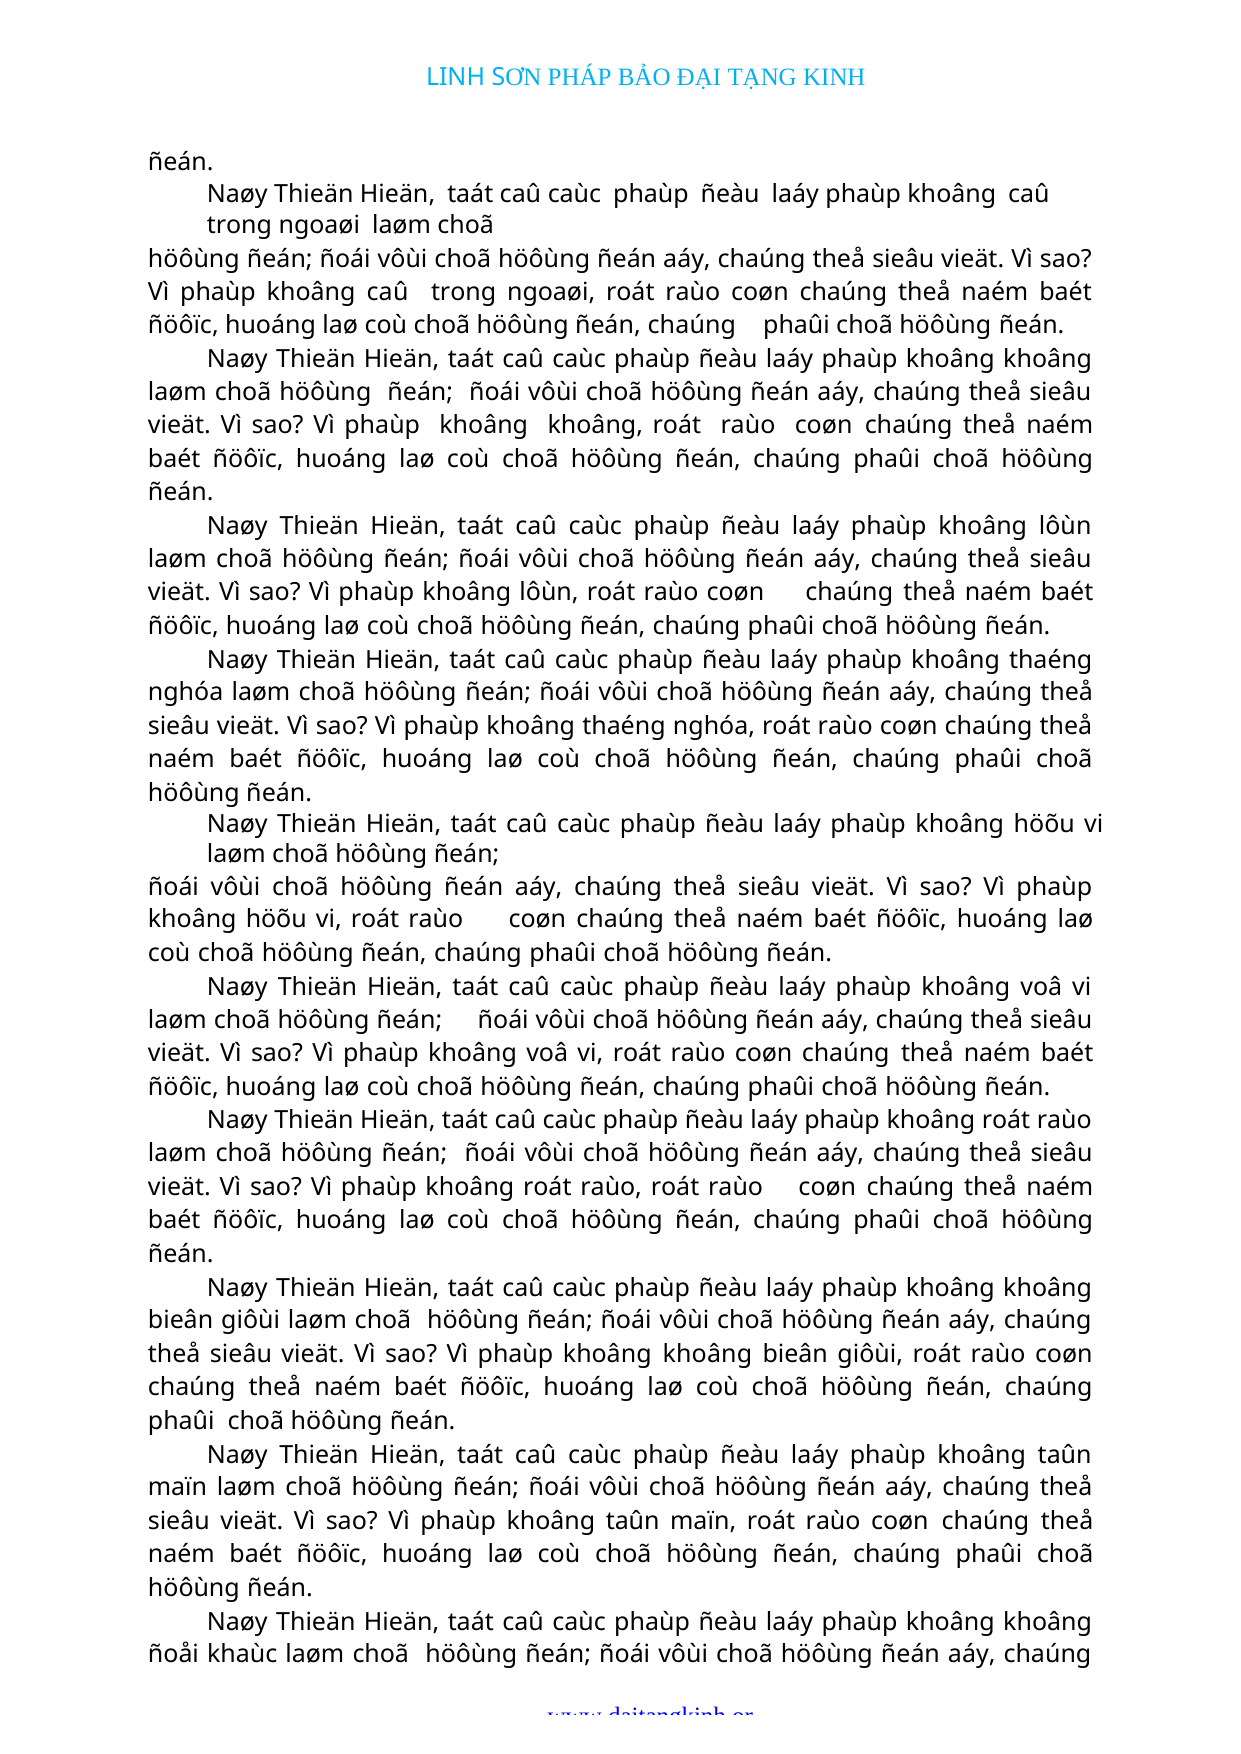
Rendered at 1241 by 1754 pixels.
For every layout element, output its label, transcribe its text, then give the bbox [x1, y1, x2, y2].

text ñoái vôùi choã höôùng ñeán aáy, chaúng theå sieâu vieät. Vì sao? Vì phaùp khoâng höõu vi, roát raùo coøn chaúng theå naém baét ñöôïc, huoáng laø coù choã höôùng ñeán, chaúng phaûi choã höôùng ñeán. [148, 868, 1093, 968]
text Naøy Thieän Hieän, taát caû caùc phaùp ñeàu laáy phaùp khoâng caû trong ngoaøi laøm choã [207, 177, 1105, 240]
text Naøy Thieän Hieän, taát caû caùc phaùp ñeàu laáy phaùp khoâng thaéng nghóa laøm choã höôùng ñeán; ñoái vôùi choã höôùng ñeán aáy, chaúng theå sieâu vieät. Vì sao? Vì phaùp khoâng thaéng nghóa, roát raùo coøn chaúng theå naém baét ñöôïc, huoáng laø coù choã höôùng ñeán, chaúng phaûi choã höôùng ñeán. [148, 641, 1093, 808]
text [148, 1603, 1093, 1670]
text ñeán. [148, 145, 1105, 177]
text Naøy Thieän Hieän, taát caû caùc phaùp ñeàu laáy phaùp khoâng taûn maïn laøm choã höôùng ñeán; ñoái vôùi choã höôùng ñeán aáy, chaúng theå sieâu vieät. Vì sao? Vì phaùp khoâng taûn maïn, roát raùo coøn chaúng theå naém baét ñöôïc, huoáng laø coù choã höôùng ñeán, chaúng phaûi choã höôùng ñeán. [148, 1436, 1093, 1603]
text Naøy Thieän Hieän, taát caû caùc phaùp ñeàu laáy phaùp khoâng khoâng laøm choã höôùng ñeán; ñoái vôùi choã höôùng ñeán aáy, chaúng theå sieâu vieät. Vì sao? Vì phaùp khoâng khoâng, roát raùo coøn chaúng theå naém baét ñöôïc, huoáng laø coù choã höôùng ñeán, chaúng phaûi choã höôùng ñeán. [148, 341, 1093, 508]
text Naøy Thieän Hieän, taát caû caùc phaùp ñeàu laáy phaùp khoâng lôùn laøm choã höôùng ñeán; ñoái vôùi choã höôùng ñeán aáy, chaúng theå sieâu vieät. Vì sao? Vì phaùp khoâng lôùn, roát raùo coøn chaúng theå naém baét ñöôïc, huoáng laø coù choã höôùng ñeán, chaúng phaûi choã höôùng ñeán. [148, 508, 1093, 641]
text höôùng ñeán; ñoái vôùi choã höôùng ñeán aáy, chaúng theå sieâu vieät. Vì sao? Vì phaùp khoâng caû trong ngoaøi, roát raùo coøn chaúng theå naém baét ñöôïc, huoáng laø coù choã höôùng ñeán, chaúng phaûi choã höôùng ñeán. [148, 240, 1093, 341]
text Naøy Thieän Hieän, taát caû caùc phaùp ñeàu laáy phaùp khoâng höõu vi laøm choã höôùng ñeán; [207, 808, 1105, 868]
text Naøy Thieän Hieän, taát caû caùc phaùp ñeàu laáy phaùp khoâng voâ vi laøm choã höôùng ñeán; ñoái vôùi choã höôùng ñeán aáy, chaúng theå sieâu vieät. Vì sao? Vì phaùp khoâng voâ vi, roát raùo coøn chaúng theå naém baét ñöôïc, huoáng laø coù choã höôùng ñeán, chaúng phaûi choã höôùng ñeán. [148, 968, 1093, 1102]
text Naøy Thieän Hieän, taát caû caùc phaùp ñeàu laáy phaùp khoâng khoâng bieân giôùi laøm choã höôùng ñeán; ñoái vôùi choã höôùng ñeán aáy, chaúng theå sieâu vieät. Vì sao? Vì phaùp khoâng khoâng bieân giôùi, roát raùo coøn chaúng theå naém baét ñöôïc, huoáng laø coù choã höôùng ñeán, chaúng phaûi choã höôùng ñeán. [148, 1269, 1093, 1436]
text Naøy Thieän Hieän, taát caû caùc phaùp ñeàu laáy phaùp khoâng roát raùo laøm choã höôùng ñeán; ñoái vôùi choã höôùng ñeán aáy, chaúng theå sieâu vieät. Vì sao? Vì phaùp khoâng roát raùo, roát raùo coøn chaúng theå naém baét ñöôïc, huoáng laø coù choã höôùng ñeán, chaúng phaûi choã höôùng ñeán. [148, 1102, 1093, 1269]
